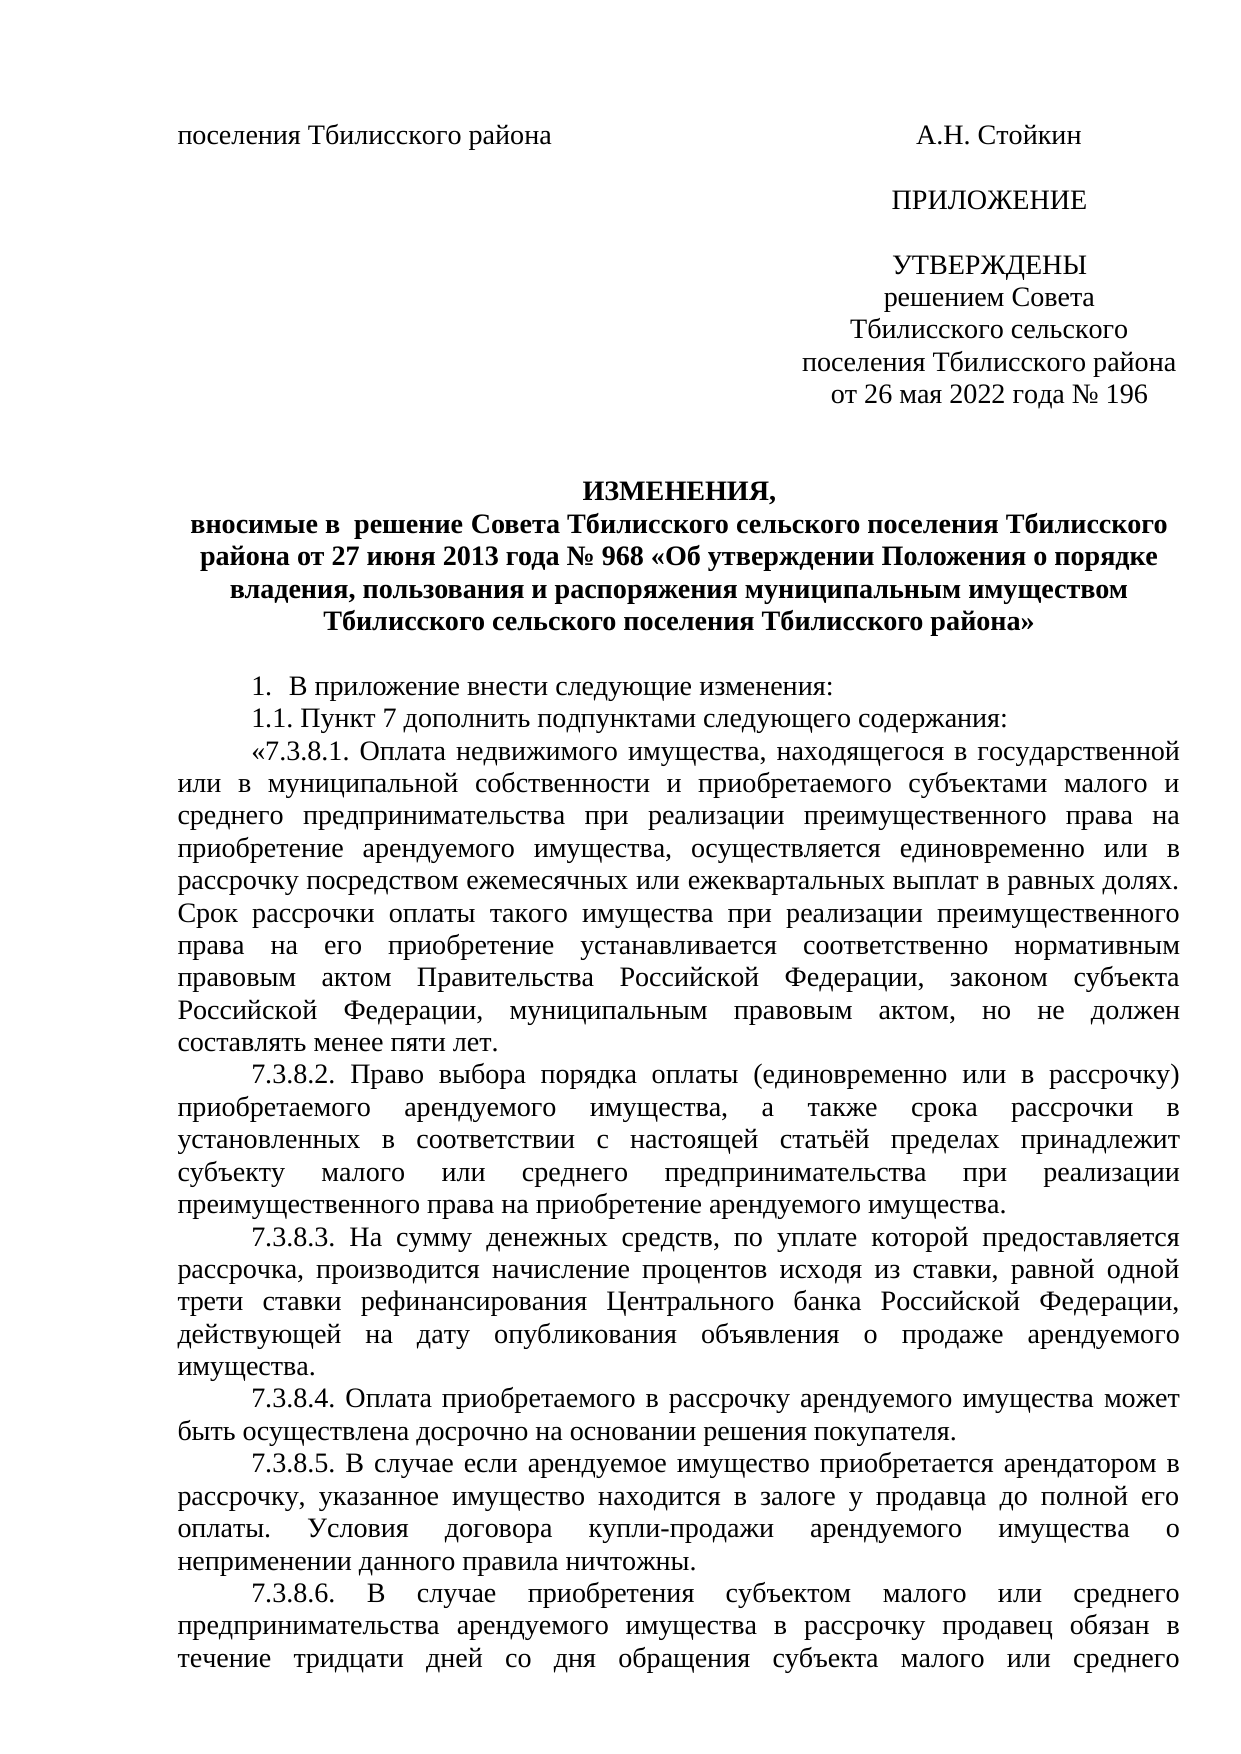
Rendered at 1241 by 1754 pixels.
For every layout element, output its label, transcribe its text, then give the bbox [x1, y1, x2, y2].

text от 26 мая 2022 года № 196 [797, 377, 1181, 410]
list В приложение внести следующие изменения: [251, 669, 1181, 701]
text решением Совета [797, 280, 1181, 312]
text ИЗМЕНЕНИЯ, [177, 474, 1181, 507]
text 7.3.8.2. Право выбора порядка оплаты (единовременно или в рассрочку) приобретаемого арендуемого имущества, а также срока рассрочки в установленных в соответствии с настоящей статьёй пределах принадлежит субъекту малого или среднего предпринимательства при реализации преимущественного права на приобретение арендуемого имущества. [177, 1058, 1181, 1219]
text Тбилисского сельского поселения Тбилисского района [797, 312, 1181, 377]
text ПРИЛОЖЕНИЕ [797, 183, 1181, 215]
text вносимые в решение Совета Тбилисского сельского поселения Тбилисского района от 27 июня 2013 года № 968 «Об утверждении Положения о порядке владения, пользования и распоряжения муниципальным имуществом Тбилисского сельского поселения Тбилисского района» [177, 507, 1181, 636]
text «7.3.8.1. Оплата недвижимого имущества, находящегося в государственной или в муниципальной собственности и приобретаемого субъектами малого и среднего предпринимательства при реализации преимущественного права на приобретение арендуемого имущества, осуществляется единовременно или в рассрочку посредством ежемесячных или ежеквартальных выплат в равных долях. Срок рассрочки оплаты такого имущества при реализации преимущественного права на его приобретение устанавливается соответственно нормативным правовым актом Правительства Российской Федерации, законом субъекта Российской Федерации, муниципальным правовым актом, но не должен составлять менее пяти лет. [177, 734, 1181, 1058]
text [177, 1576, 1181, 1673]
text 1.1. Пункт 7 дополнить подпунктами следующего содержания: [177, 701, 1181, 734]
text поселения Тбилисского района А.Н. Стойкин [177, 118, 1181, 151]
text УТВЕРЖДЕНЫ [797, 248, 1181, 280]
text 7.3.8.5. В случае если арендуемое имущество приобретается арендатором в рассрочку, указанное имущество находится в залоге у продавца до полной его оплаты. Условия договора купли-продажи арендуемого имущества о неприменении данного правила ничтожны. [177, 1446, 1181, 1576]
text 7.3.8.4. Оплата приобретаемого в рассрочку арендуемого имущества может быть осуществлена досрочно на основании решения покупателя. [177, 1382, 1181, 1446]
text 7.3.8.3. На сумму денежных средств, по уплате которой предоставляется рассрочка, производится начисление процентов исходя из ставки, равной одной трети ставки рефинансирования Центрального банка Российской Федерации, действующей на дату опубликования объявления о продаже арендуемого имущества. [177, 1219, 1181, 1382]
